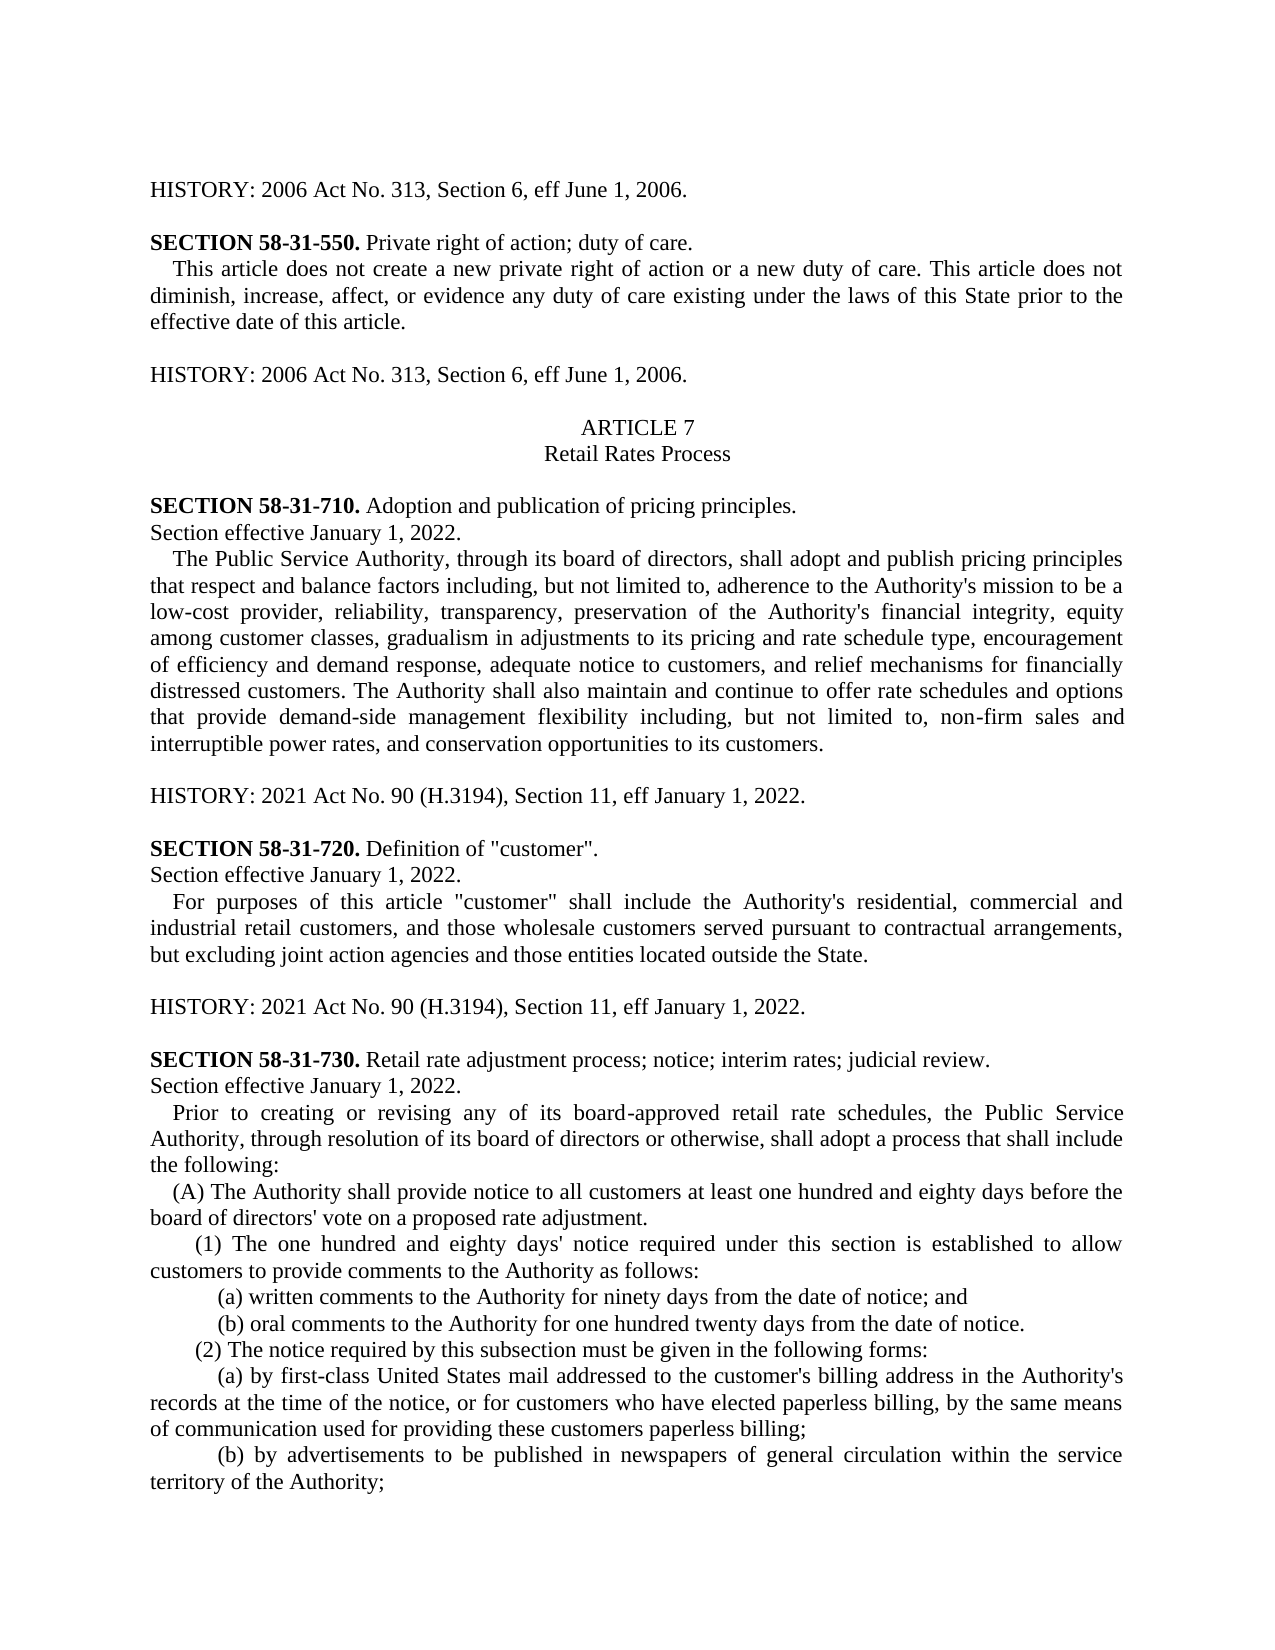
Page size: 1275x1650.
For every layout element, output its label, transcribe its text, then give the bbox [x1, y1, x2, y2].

text HISTORY: 2006 Act No. 313, Section 6, eff June 1, 2006. [150, 361, 1125, 387]
text Retail Rates Process [150, 440, 1125, 466]
text ARTICLE 7 [150, 413, 1125, 440]
text Section effective January 1, 2022. [150, 1072, 1125, 1099]
text The Public Service Authority, through its board of directors, shall adopt and publish pricing principles that respect and balance factors including, but not limited to, adherence to the Authority's mission to be a low-cost provider, reliability, transparency, preservation of the Authority's financial integrity, equity among customer classes, gradualism in adjustments to its pricing and rate schedule type, encouragement of efficiency and demand response, adequate notice to customers, and relief mechanisms for financially distressed customers. The Authority shall also maintain and continue to offer rate schedules and options that provide demand-side management flexibility including, but not limited to, non-firm sales and interruptible power rates, and conservation opportunities to its customers. [150, 545, 1125, 756]
text (1) The one hundred and eighty days' notice required under this section is established to allow customers to provide comments to the Authority as follows: [150, 1231, 1125, 1283]
text HISTORY: 2006 Act No. 313, Section 6, eff June 1, 2006. [150, 176, 1125, 203]
text Section effective January 1, 2022. [150, 862, 1125, 888]
text SECTION 58-31-550. Private right of action; duty of care. [150, 229, 1125, 255]
text (b) by advertisements to be published in newspapers of general circulation within the service territory of the Authority; [150, 1441, 1125, 1494]
text SECTION 58-31-710. Adoption and publication of pricing principles. [150, 493, 1125, 519]
text For purposes of this article "customer" shall include the Authority's residential, commercial and industrial retail customers, and those wholesale customers served pursuant to contractual arrangements, but excluding joint action agencies and those entities located outside the State. [150, 888, 1125, 967]
text HISTORY: 2021 Act No. 90 (H.3194), Section 11, eff January 1, 2022. [150, 782, 1125, 809]
text (a) written comments to the Authority for ninety days from the date of notice; and [150, 1283, 1125, 1309]
text (a) by first-class United States mail addressed to the customer's billing address in the Authority's records at the time of the notice, or for customers who have elected paperless billing, by the same means of communication used for providing these customers paperless billing; [150, 1362, 1125, 1441]
text This article does not create a new private right of action or a new duty of care. This article does not diminish, increase, affect, or evidence any duty of care existing under the laws of this State prior to the effective date of this article. [150, 255, 1125, 334]
text (2) The notice required by this subsection must be given in the following forms: [150, 1336, 1125, 1362]
text SECTION 58-31-730. Retail rate adjustment process; notice; interim rates; judicial review. [150, 1046, 1125, 1072]
text (b) oral comments to the Authority for one hundred twenty days from the date of notice. [150, 1309, 1125, 1336]
text Prior to creating or revising any of its board-approved retail rate schedules, the Public Service Authority, through resolution of its board of directors or otherwise, shall adopt a process that shall include the following: [150, 1099, 1125, 1178]
text HISTORY: 2021 Act No. 90 (H.3194), Section 11, eff January 1, 2022. [150, 993, 1125, 1020]
text (A) The Authority shall provide notice to all customers at least one hundred and eighty days before the board of directors' vote on a proposed rate adjustment. [150, 1178, 1125, 1231]
text SECTION 58-31-720. Definition of "customer". [150, 835, 1125, 862]
text Section effective January 1, 2022. [150, 519, 1125, 545]
